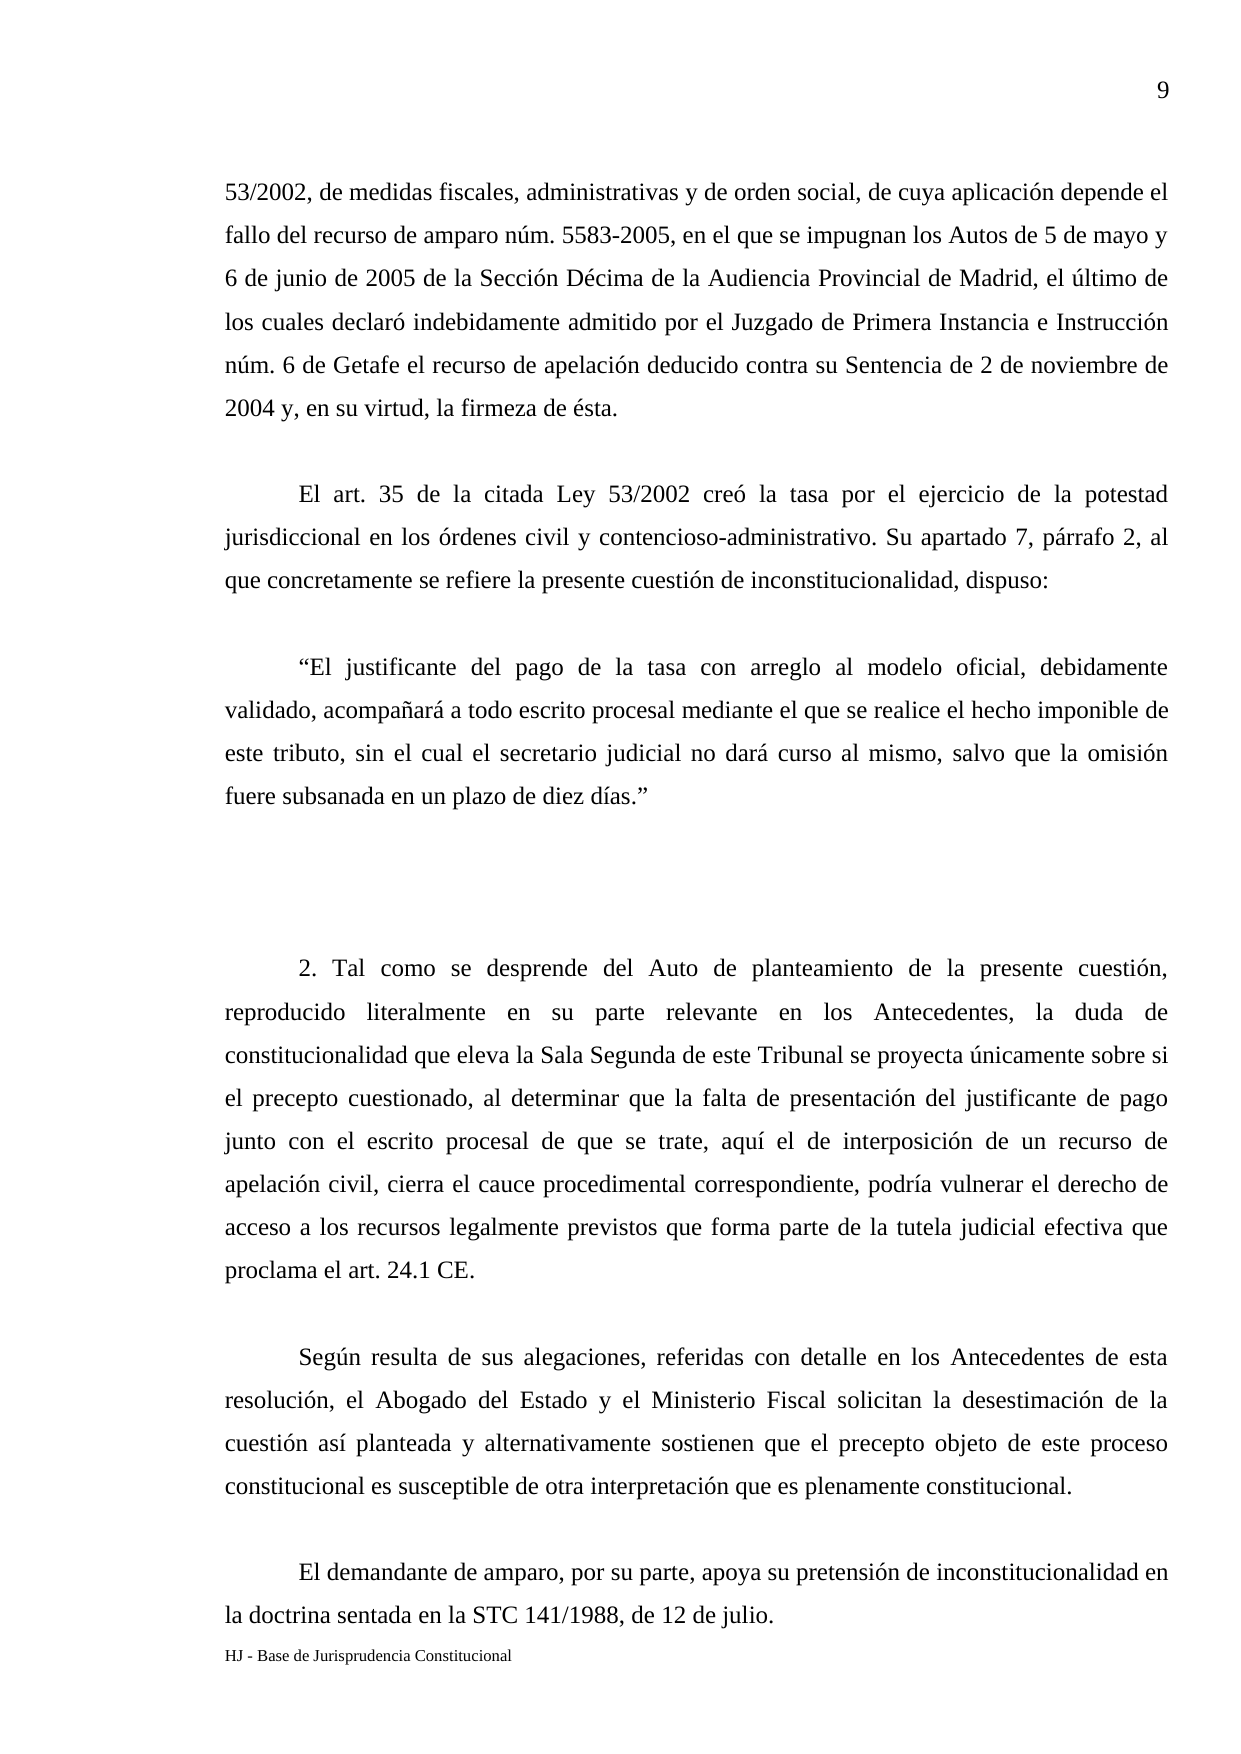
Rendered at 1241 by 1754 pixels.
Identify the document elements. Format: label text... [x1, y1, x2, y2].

text 2. Tal como se desprende del Auto de planteamiento de la presente cuestión, reproducido literalmente en su parte relevante en los Antecedentes, la duda de constitucionalidad que eleva la Sala Segunda de este Tribunal se proyecta únicamente sobre si el precepto cuestionado, al determinar que la falta de presentación del justificante de pago junto con el escrito procesal de que se trate, aquí el de interposición de un recurso de apelación civil, cierra el cauce procedimental correspondiente, podría vulnerar el derecho de acceso a los recursos legalmente previstos que forma parte de la tutela judicial efectiva que proclama el art. 24.1 CE. [224, 953, 1169, 1284]
text “El justificante del pago de la tasa con arreglo al modelo oficial, debidamente validado, acompañará a todo escrito procesal mediante el que se realice el hecho imponible de este tributo, sin el cual el secretario judicial no dará curso al mismo, salvo que la omisión fuere subsanada en un plazo de diez días.” [224, 652, 1169, 810]
text El art. 35 de la citada Ley 53/2002 creó la tasa por el ejercicio de la potestad jurisdiccional en los órdenes civil y contencioso-administrativo. Su apartado 7, párrafo 2, al que concretamente se refiere la presente cuestión de inconstitucionalidad, dispuso: [224, 479, 1169, 594]
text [224, 177, 1169, 422]
text El demandante de amparo, por su parte, apoya su pretensión de inconstitucionalidad en la doctrina sentada en la STC 141/1988, de 12 de julio. [224, 1557, 1169, 1629]
text Según resulta de sus alegaciones, referidas con detalle en los Antecedentes de esta resolución, el Abogado del Estado y el Ministerio Fiscal solicitan la desestimación de la cuestión así planteada y alternativamente sostienen que el precepto objeto de este proceso constitucional es susceptible de otra interpretación que es plenamente constitucional. [224, 1342, 1169, 1500]
